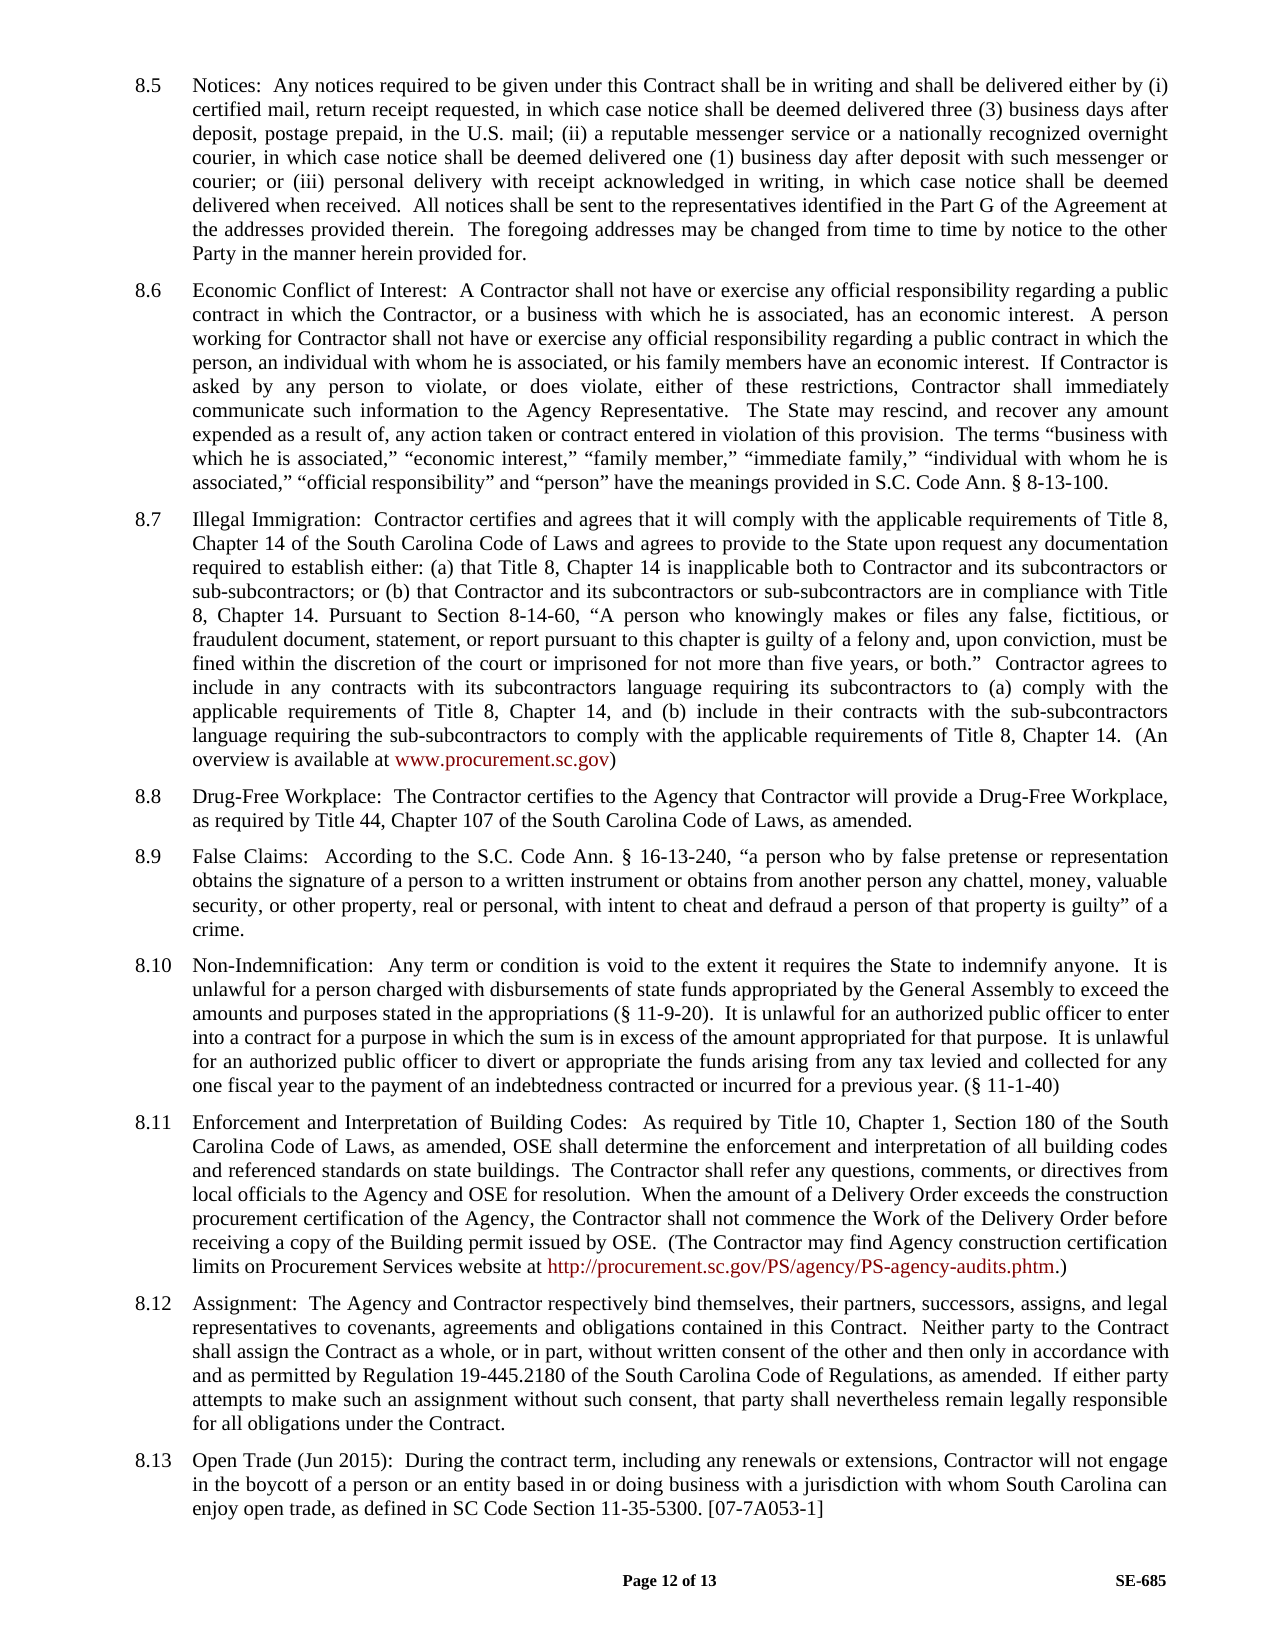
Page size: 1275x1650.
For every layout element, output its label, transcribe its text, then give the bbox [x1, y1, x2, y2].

text 8.11 Enforcement and Interpretation of Building Codes: As required by Title 10, Chapter 1, Section 180 of the South Carolina Code of Laws, as amended, OSE shall determine the enforcement and interpretation of all building codes and referenced standards on state buildings. The Contractor shall refer any questions, comments, or directives from local officials to the Agency and OSE for resolution. When the amount of a Delivery Order exceeds the construction procurement certification of the Agency, the Contractor shall not commence the Work of the Delivery Order before receiving a copy of the Building permit issued by OSE. (The Contractor may find Agency construction certification limits on Procurement Services website at http://procurement.sc.gov/PS/agency/PS-agency-audits.phtm.) [135, 1110, 1170, 1278]
text 8.10 Non-Indemnification: Any term or condition is void to the extent it requires the State to indemnify anyone. It is unlawful for a person charged with disbursements of state funds appropriated by the General Assembly to exceed the amounts and purposes stated in the appropriations (§ 11-9-20). It is unlawful for an authorized public officer to enter into a contract for a purpose in which the sum is in excess of the amount appropriated for that purpose. It is unlawful for an authorized public officer to divert or appropriate the funds arising from any tax levied and collected for any one fiscal year to the payment of an indebtedness contracted or incurred for a previous year. (§ 11-1-40) [135, 953, 1170, 1097]
subtitle 8.8 Drug-Free Workplace: The Contractor certifies to the Agency that Contractor will provide a Drug-Free Workplace, as required by Title 44, Chapter 107 of the South Carolina Code of Laws, as amended. [135, 784, 1170, 832]
text 8.9 False Claims: According to the S.C. Code Ann. § 16-13-240, “a person who by false pretense or representation obtains the signature of a person to a written instrument or obtains from another person any chattel, money, valuable security, or other property, real or personal, with intent to cheat and defraud a person of that property is guilty” of a crime. [135, 844, 1170, 941]
text 8.13 Open Trade (Jun 2015): During the contract term, including any renewals or extensions, Contractor will not engage in the boycott of a person or an entity based in or doing business with a jurisdiction with whom South Carolina can enjoy open trade, as defined in SC Code Section 11-35-5300. [07-7A053-1] [135, 1448, 1170, 1520]
text 8.12 Assignment: The Agency and Contractor respectively bind themselves, their partners, successors, assigns, and legal representatives to covenants, agreements and obligations contained in this Contract. Neither party to the Contract shall assign the Contract as a whole, or in part, without written consent of the other and then only in accordance with and as permitted by Regulation 19-445.2180 of the South Carolina Code of Regulations, as amended. If either party attempts to make such an assignment without such consent, that party shall nevertheless remain legally responsible for all obligations under the Contract. [135, 1291, 1170, 1435]
text 8.7 Illegal Immigration: Contractor certifies and agrees that it will comply with the applicable requirements of Title 8, Chapter 14 of the South Carolina Code of Laws and agrees to provide to the State upon request any documentation required to establish either: (a) that Title 8, Chapter 14 is inapplicable both to Contractor and its subcontractors or sub-subcontractors; or (b) that Contractor and its subcontractors or sub-subcontractors are in compliance with Title 8, Chapter 14. Pursuant to Section 8-14-60, “A person who knowingly makes or files any false, fictitious, or fraudulent document, statement, or report pursuant to this chapter is guilty of a felony and, upon conviction, must be fined within the discretion of the court or imprisoned for not more than five years, or both.” Contractor agrees to include in any contracts with its subcontractors language requiring its subcontractors to (a) comply with the applicable requirements of Title 8, Chapter 14, and (b) include in their contracts with the sub-subcontractors language requiring the sub-subcontractors to comply with the applicable requirements of Title 8, Chapter 14. (An overview is available at www.procurement.sc.gov) [135, 507, 1170, 771]
text 8.5 Notices: Any notices required to be given under this Contract shall be in writing and shall be delivered either by (i) certified mail, return receipt requested, in which case notice shall be deemed delivered three (3) business days after deposit, postage prepaid, in the U.S. mail; (ii) a reputable messenger service or a nationally recognized overnight courier, in which case notice shall be deemed delivered one (1) business day after deposit with such messenger or courier; or (iii) personal delivery with receipt acknowledged in writing, in which case notice shall be deemed delivered when received. All notices shall be sent to the representatives identified in the Part G of the Agreement at the addresses provided therein. The foregoing addresses may be changed from time to time by notice to the other Party in the manner herein provided for. [135, 72, 1170, 265]
text 8.6 Economic Conflict of Interest: A Contractor shall not have or exercise any official responsibility regarding a public contract in which the Contractor, or a business with which he is associated, has an economic interest. A person working for Contractor shall not have or exercise any official responsibility regarding a public contract in which the person, an individual with whom he is associated, or his family members have an economic interest. If Contractor is asked by any person to violate, or does violate, either of these restrictions, Contractor shall immediately communicate such information to the Agency Representative. The State may rescind, and recover any amount expended as a result of, any action taken or contract entered in violation of this provision. The terms “business with which he is associated,” “economic interest,” “family member,” “immediate family,” “individual with whom he is associated,” “official responsibility” and “person” have the meanings provided in S.C. Code Ann. § 8-13-100. [135, 277, 1170, 494]
